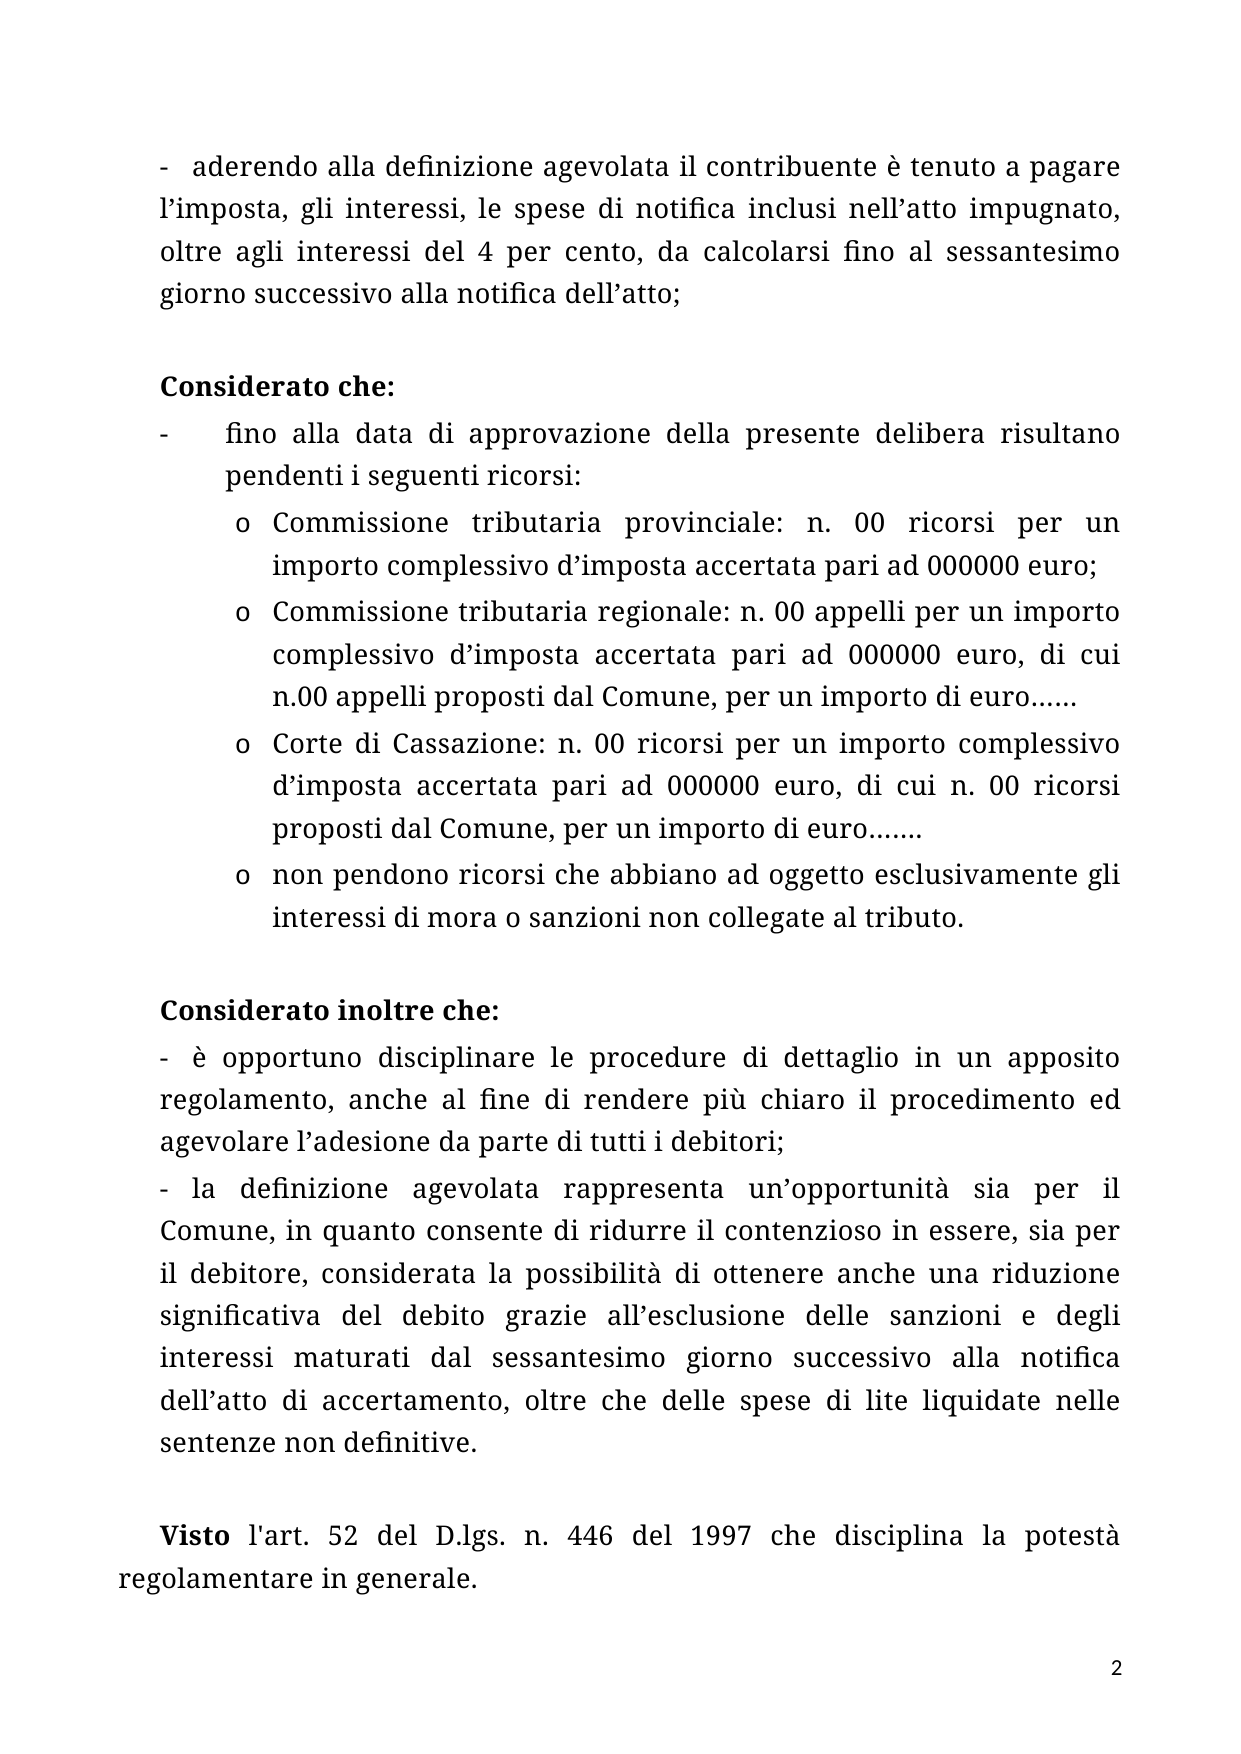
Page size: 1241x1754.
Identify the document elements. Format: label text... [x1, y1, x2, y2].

list fino alla data di approvazione della presente delibera risultano pendenti i seguenti ricorsi: [159, 414, 1122, 494]
list Commissione tributaria regionale: n. 00 appelli per un importo complessivo d’imposta accertata pari ad 000000 euro, di cui n.00 appelli proposti dal Comune, per un importo di euro…… [234, 593, 1122, 714]
list aderendo alla definizione agevolata il contribuente è tenuto a pagare l’imposta, gli interessi, le spese di notifica inclusi nell’atto impugnato, oltre agli interessi del 4 per cento, da calcolarsi fino al sessantesimo giorno successivo alla notifica dell’atto; [159, 148, 1122, 312]
list non pendono ricorsi che abbiano ad oggetto esclusivamente gli interessi di mora o sanzioni non collegate al tributo. [234, 856, 1122, 935]
list Corte di Cassazione: n. 00 ricorsi per un importo complessivo d’imposta accertata pari ad 000000 euro, di cui n. 00 ricorsi proposti dal Comune, per un importo di euro……. [234, 724, 1122, 846]
text Considerato che: [159, 368, 1122, 405]
text Considerato inoltre che: [118, 991, 1122, 1028]
list è opportuno disciplinare le procedure di dettaglio in un apposito regolamento, anche al fine di rendere più chiaro il procedimento ed agevolare l’adesione da parte di tutti i debitori; [159, 1038, 1122, 1160]
list Commissione tributaria provinciale: n. 00 ricorsi per un importo complessivo d’imposta accertata pari ad 000000 euro; [234, 503, 1122, 583]
text Visto l'art. 52 del D.lgs. n. 446 del 1997 che disciplina la potestà regolamentare in generale. [118, 1517, 1122, 1596]
list la definizione agevolata rappresenta un’opportunità sia per il Comune, in quanto consente di ridurre il contenzioso in essere, sia per il debitore, considerata la possibilità di ottenere anche una riduzione significativa del debito grazie all’esclusione delle sanzioni e degli interessi maturati dal sessantesimo giorno successivo alla notifica dell’atto di accertamento, oltre che delle spese di lite liquidate nelle sentenze non definitive. [159, 1169, 1122, 1461]
